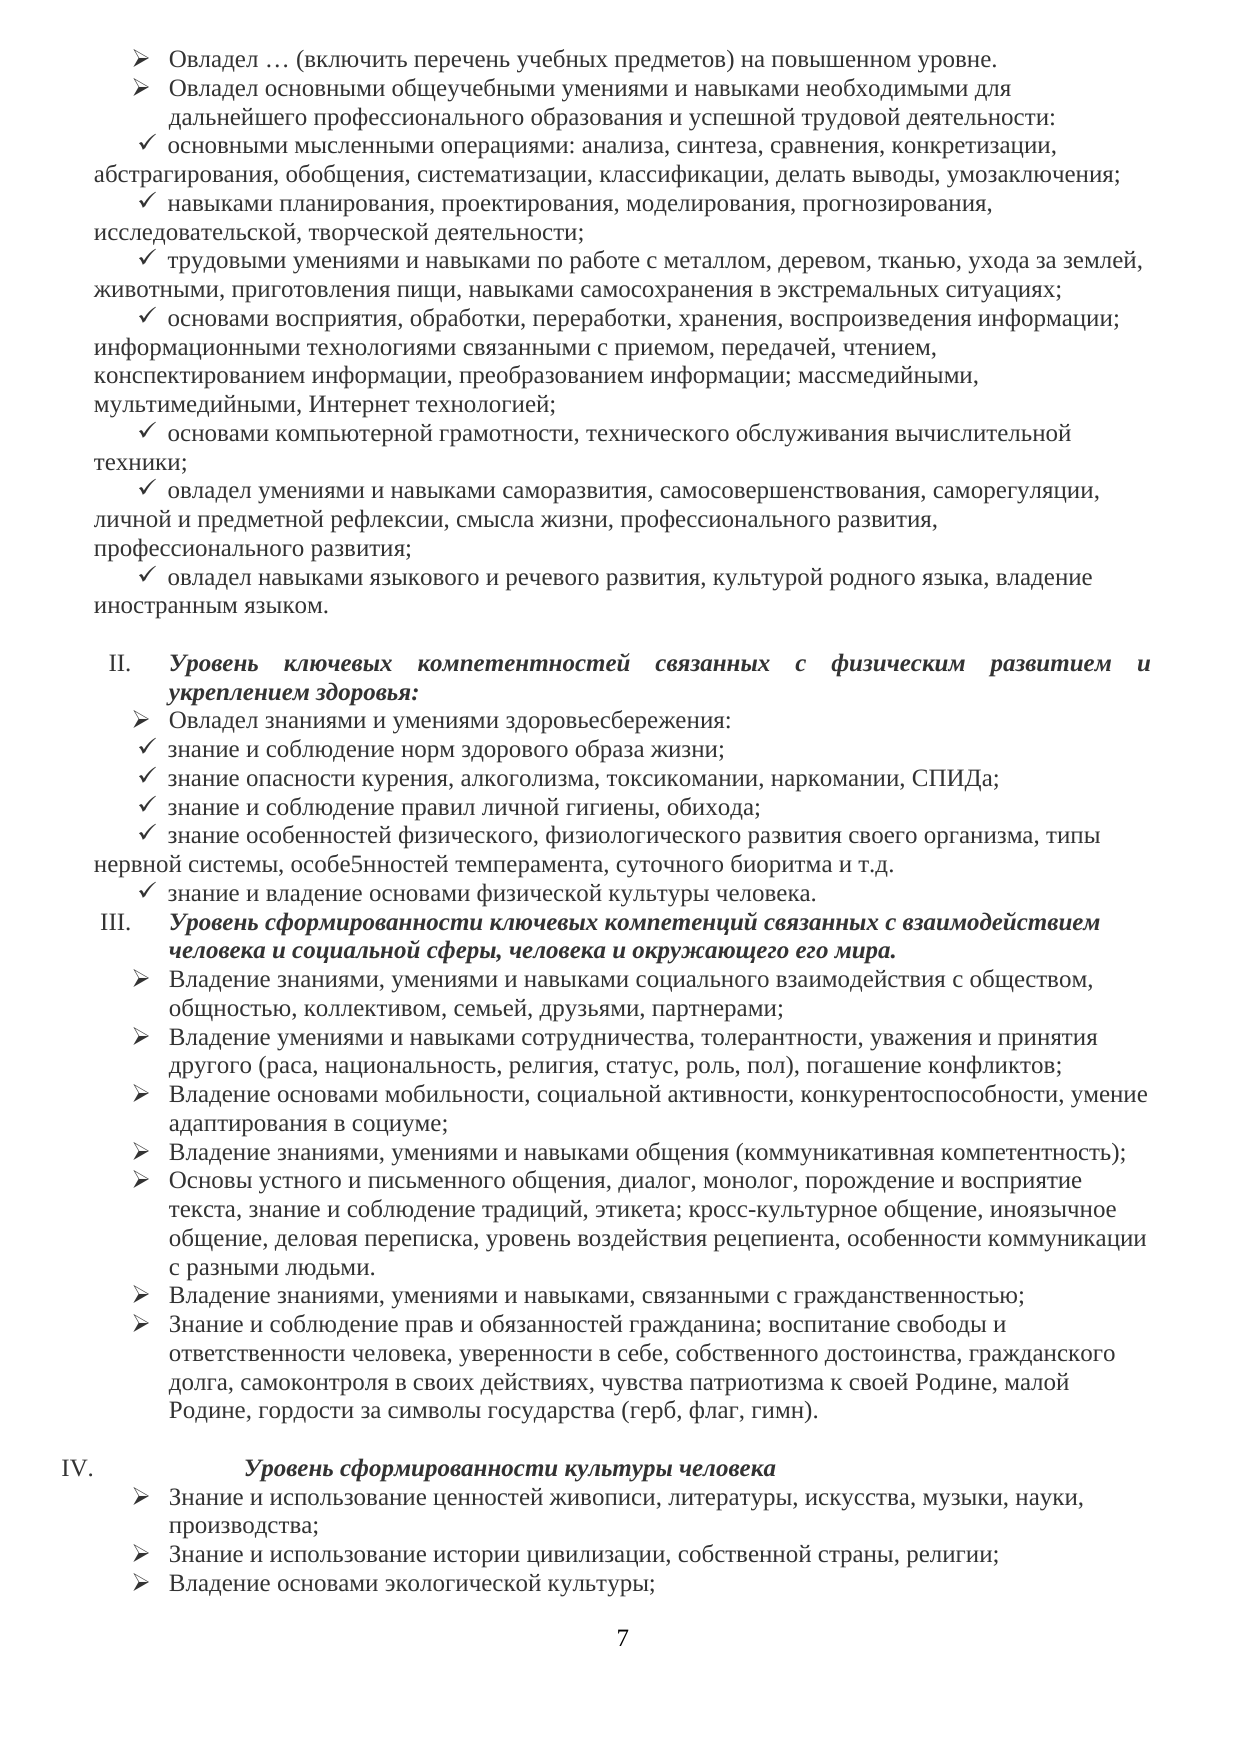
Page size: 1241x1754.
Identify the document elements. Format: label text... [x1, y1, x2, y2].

list Уровень ключевых компетентностей связанных с физическим развитием и укреплением здоровья: [131, 648, 1152, 706]
list знание и соблюдение норм здорового образа жизни; [94, 734, 1152, 763]
list знание особенностей физического, физиологического развития своего организма, типы нервной системы, особе5нностей темперамента, суточного биоритма и т.д. [94, 821, 1152, 878]
list Владение знаниями, умениями и навыками социального взаимодействия с обществом, общностью, коллективом, семьей, друзьями, партнерами; [131, 964, 1152, 1022]
list навыками планирования, проектирования, моделирования, прогнозирования, исследовательской, творческой деятельности; [94, 188, 1152, 246]
list знание и соблюдение правил личной гигиены, обихода; [94, 792, 1152, 821]
list Владение основами экологической культуры; [131, 1568, 1152, 1597]
list Владение основами мобильности, социальной активности, конкурентоспособности, умение адаптирования в социуме; [131, 1079, 1152, 1137]
list основными мысленными операциями: анализа, синтеза, сравнения, конкретизации, абстрагирования, обобщения, систематизации, классификации, делать выводы, умозаключения; [94, 131, 1152, 188]
list Уровень сформированности культуры человека [94, 1453, 1152, 1482]
list Основы устного и письменного общения, диалог, монолог, порождение и восприятие текста, знание и соблюдение традиций, этикета; кросс-культурное общение, иноязычное общение, деловая переписка, уровень воздействия рецепиента, особенности коммуникации с разными людьми. [131, 1166, 1152, 1281]
list Владение знаниями, умениями и навыками, связанными с гражданственностью; [131, 1281, 1152, 1309]
list овладел навыками языкового и речевого развития, культурой родного языка, владение иностранным языком. [94, 562, 1152, 619]
list Знание и соблюдение прав и обязанностей гражданина; воспитание свободы и ответственности человека, уверенности в себе, собственного достоинства, гражданского долга, самоконтроля в своих действиях, чувства патриотизма к своей Родине, малой Родине, гордости за символы государства (герб, флаг, гимн). [131, 1309, 1152, 1424]
list Владение умениями и навыками сотрудничества, толерантности, уважения и принятия другого (раса, национальность, религия, статус, роль, пол), погашение конфликтов; [131, 1022, 1152, 1079]
list основами восприятия, обработки, переработки, хранения, воспроизведения информации; информационными технологиями связанными с приемом, передачей, чтением, конспектированием информации, преобразованием информации; массмедийными, мультимедийными, Интернет технологией; [94, 303, 1152, 418]
list Овладел основными общеучебными умениями и навыками необходимыми для дальнейшего профессионального образования и успешной трудовой деятельности: [131, 73, 1152, 131]
list Овладел … (включить перечень учебных предметов) на повышенном уровне. [131, 44, 1152, 73]
list знание и владение основами физической культуры человека. [94, 878, 1152, 907]
list Знание и использование истории цивилизации, собственной страны, религии; [131, 1539, 1152, 1568]
list Овладел знаниями и умениями здоровьесбережения: [131, 706, 1152, 734]
list Уровень сформированности ключевых компетенций связанных с взаимодействием человека и социальной сферы, человека и окружающего его мира. [131, 907, 1152, 964]
list основами компьютерной грамотности, технического обслуживания вычислительной техники; [94, 418, 1152, 476]
list Владение знаниями, умениями и навыками общения (коммуникативная компетентность); [131, 1137, 1152, 1166]
list Знание и использование ценностей живописи, литературы, искусства, музыки, науки, производства; [131, 1482, 1152, 1539]
list овладел умениями и навыками саморазвития, самосовершенствования, саморегуляции, личной и предметной рефлексии, смысла жизни, профессионального развития, профессионального развития; [94, 476, 1152, 562]
list трудовыми умениями и навыками по работе с металлом, деревом, тканью, ухода за землей, животными, приготовления пищи, навыками самосохранения в экстремальных ситуациях; [94, 246, 1152, 303]
list знание опасности курения, алкоголизма, токсикомании, наркомании, СПИДа; [94, 763, 1152, 792]
